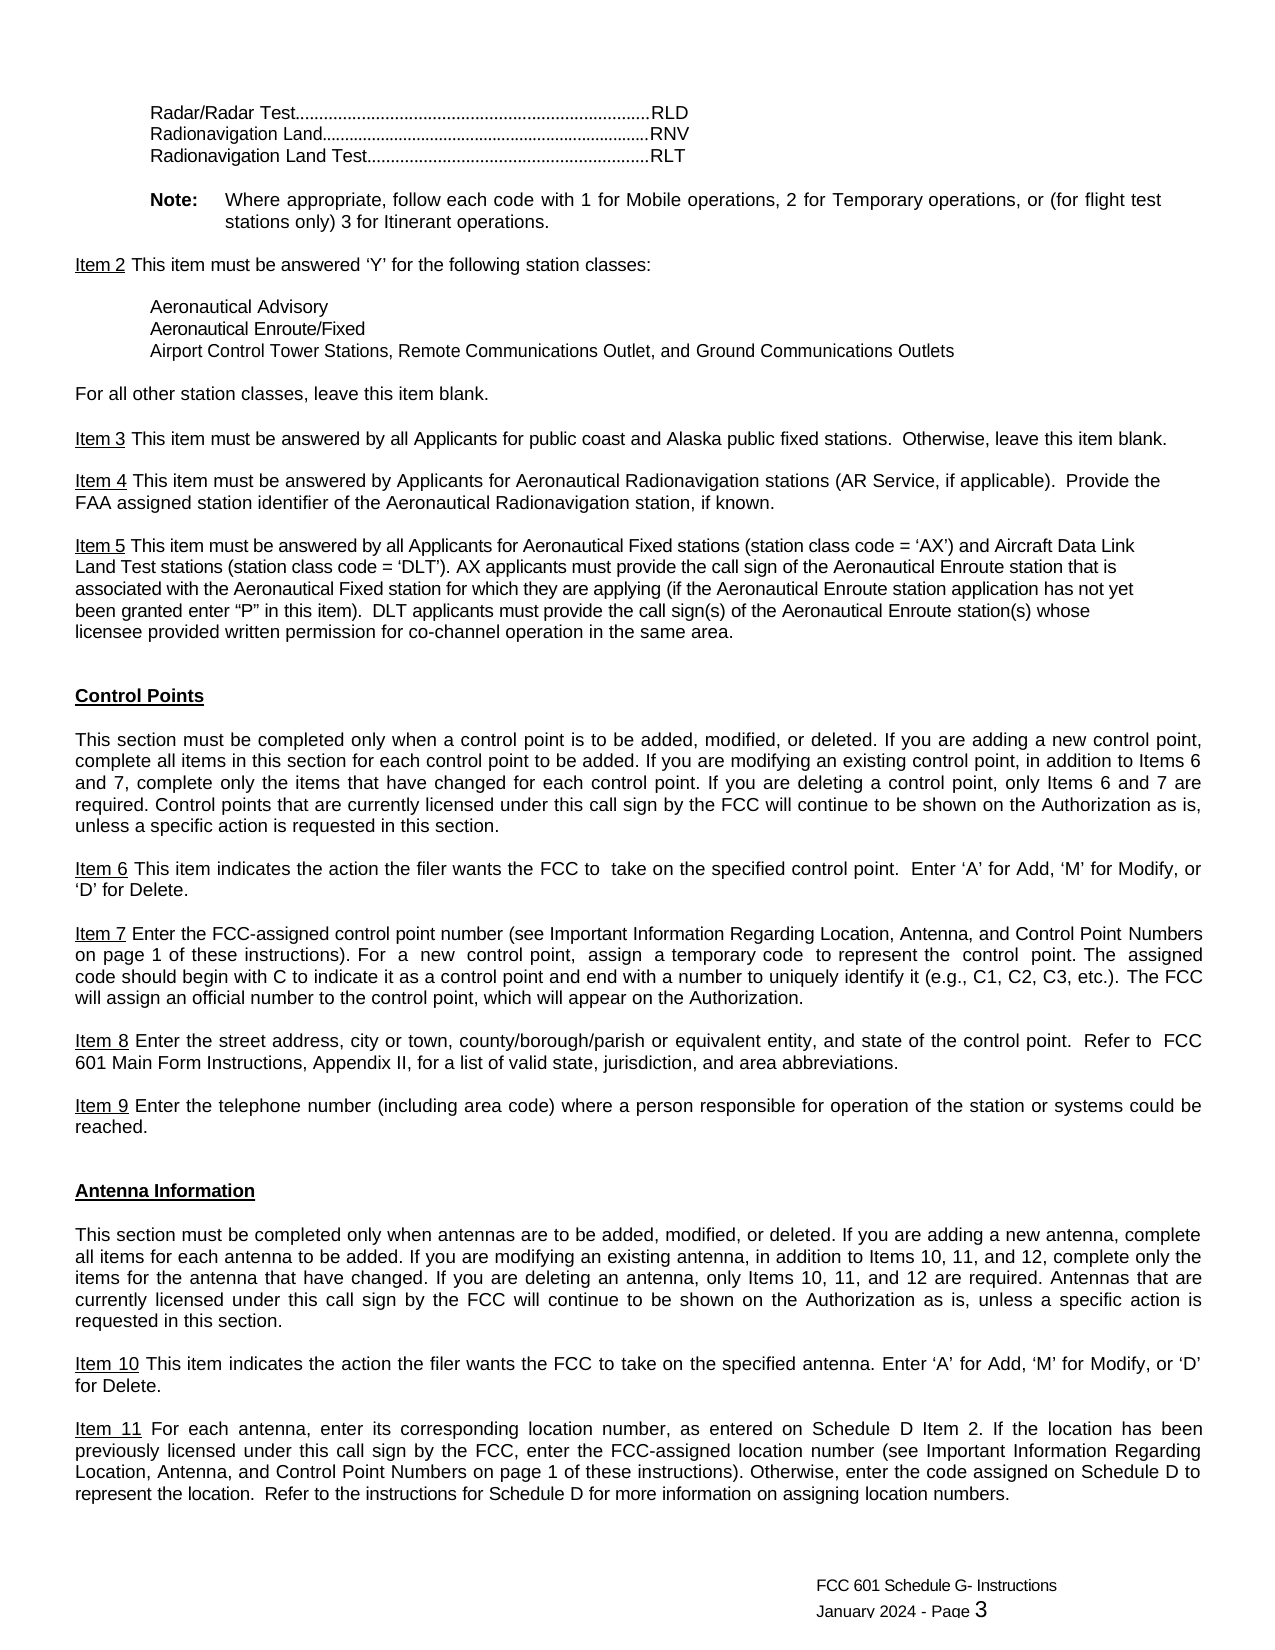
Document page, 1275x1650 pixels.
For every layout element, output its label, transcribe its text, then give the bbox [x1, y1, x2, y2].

text Item 4 This item must be answered by Applicants for Aeronautical Radionavigation stations (AR Service, if applicable). Provide the FAA assigned station identifier of the Aeronautical Radionavigation station, if known. [75, 470, 1162, 513]
text Radionavigation Land Test RLT [150, 145, 1254, 166]
text Item 10 This item indicates the action the filer wants the FCC to take on the specified antenna. Enter ‘A’ for Add, ‘M’ for Modify, or ‘D’ for Delete. [75, 1353, 1202, 1396]
text Antenna Information [75, 1180, 1254, 1202]
text Item 9 Enter the telephone number (including area code) where a person responsible for operation of the station or systems could be reached. [75, 1095, 1202, 1138]
text Radionavigation Land RNV [150, 123, 1254, 145]
text Control Points [75, 685, 1254, 707]
text Note: Where appropriate, follow each code with 1 for Mobile operations, 2 for Temporary operations, or (for flight test stations only) 3 for Itinerant operations. [150, 189, 1164, 232]
text Airport Control Tower Stations, Remote Communications Outlet, and Ground Communications Outlets For all other station classes, leave this item blank. [75, 340, 980, 404]
text Radar/Radar Test RLD [150, 102, 1254, 123]
text Item 6 This item indicates the action the filer wants the FCC to take on the specified control point. Enter ‘A’ for Add, ‘M’ for Modify, or ‘D’ for Delete. [75, 858, 1202, 901]
text This section must be completed only when antennas are to be added, modified, or deleted. If you are adding a new antenna, complete all items for each antenna to be added. If you are modifying an existing antenna, in addition to Items 10, 11, and 12, complete only the items for the antenna that have changed. If you are deleting an antenna, only Items 10, 11, and 12 are required. Antennas that are currently licensed under this call sign by the FCC will continue to be shown on the Authorization as is, unless a specific action is requested in this section. [75, 1224, 1203, 1332]
text Item 3 This item must be answered by all Applicants for public coast and Alaska public fixed stations. Otherwise, leave this item blank. [75, 428, 1254, 449]
text Item 7 Enter the FCC-assigned control point number (see Important Information Regarding Location, Antenna, and Control Point Numbers on page 1 of these instructions). For a new control point, assign a temporary code to represent the control point. The assigned code should begin with C to indicate it as a control point and end with a number to uniquely identify it (e.g., C1, C2, C3, etc.). The FCC will assign an official number to the control point, which will appear on the Authorization. [75, 922, 1203, 1008]
text Item 5 This item must be answered by all Applicants for Aeronautical Fixed stations (station class code = ‘AX’) and Aircraft Data Link Land Test stations (station class code = ‘DLT’). AX applicants must provide the call sign of the Aeronautical Enroute station that is associated with the Aeronautical Fixed station for which they are applying (if the Aeronautical Enroute station application has not yet been granted enter “P” in this item). DLT applicants must provide the call sign(s) of the Aeronautical Enroute station(s) whose licensee provided written permission for co-channel operation in the same area. [75, 535, 1162, 642]
text Item 11 For each antenna, enter its corresponding location number, as entered on Schedule D Item 2. If the location has been previously licensed under this call sign by the FCC, enter the FCC-assigned location number (see Important Information Regarding Location, Antenna, and Control Point Numbers on page 1 of these instructions). Otherwise, enter the code assigned on Schedule D to represent the location. Refer to the instructions for Schedule D for more information on assigning location numbers. [75, 1418, 1203, 1504]
text Item 8 Enter the street address, city or town, county/borough/parish or equivalent entity, and state of the control point. Refer to FCC 601 Main Form Instructions, Appendix II, for a list of valid state, jurisdiction, and area abbreviations. [75, 1030, 1202, 1073]
text This section must be completed only when a control point is to be added, modified, or deleted. If you are adding a new control point, complete all items in this section for each control point to be added. If you are modifying an existing control point, in addition to Items 6 and 7, complete only the items that have changed for each control point. If you are deleting a control point, only Items 6 and 7 are required. Control points that are currently licensed under this call sign by the FCC will continue to be shown on the Authorization as is, unless a specific action is requested in this section. [75, 729, 1203, 836]
text Aeronautical Advisory Aeronautical Enroute/Fixed [150, 296, 422, 339]
text Item 2 This item must be answered ‘Y’ for the following station classes: [75, 253, 1254, 275]
